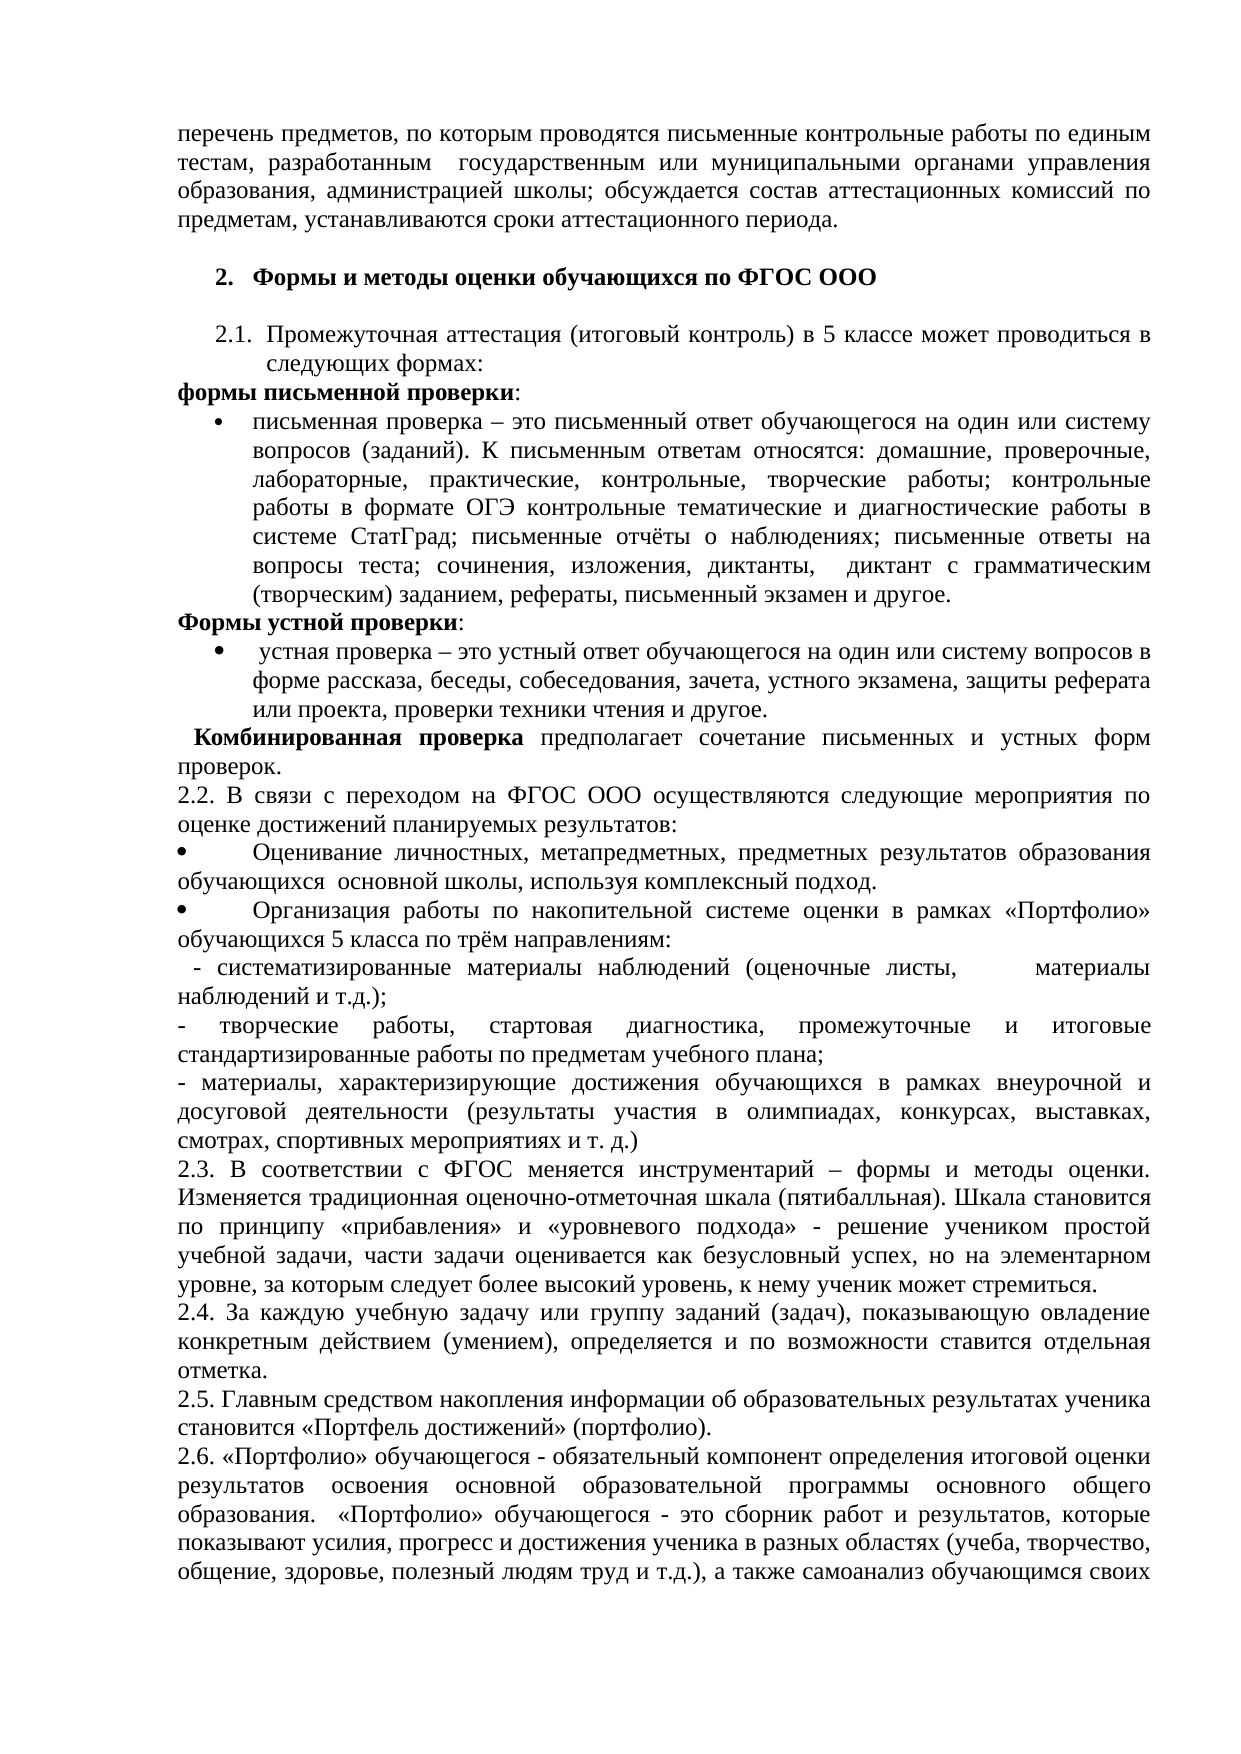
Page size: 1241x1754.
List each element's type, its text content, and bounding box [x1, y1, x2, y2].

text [177, 118, 1152, 233]
text 2.5. Главным средством накопления информации об образовательных результатах ученика становится «Портфель достижений» (портфолио). [177, 1384, 1152, 1441]
list Формы и методы оценки обучающихся по ФГОС ООО [215, 262, 1152, 291]
text Формы устной проверки: [177, 607, 1152, 636]
list Оценивание личностных, метапредметных, предметных результатов образования обучающихся основной школы, используя комплексный подход. [177, 837, 1152, 895]
text 2.2. В связи с переходом на ФГОС ООО осуществляются следующие мероприятия по оценке достижений планируемых результатов: [177, 780, 1152, 837]
text 2.3. В соответствии с ФГОС меняется инструментарий – формы и методы оценки. Изменяется традиционная оценочно-отметочная шкала (пятибалльная). Шкала становится по принципу «прибавления» и «уровневого подхода» - решение учеником простой учебной задачи, части задачи оценивается как безусловный успех, но на элементарном уровне, за которым следует более высокий уровень, к нему ученик может стремиться. [177, 1154, 1152, 1297]
text - систематизированные материалы наблюдений (оценочные листы, материалы наблюдений и т.д.); [177, 952, 1152, 1010]
list Организация работы по накопительной системе оценки в рамках «Портфолио» обучающихся 5 класса по трём направлениям: [177, 895, 1152, 952]
list письменная проверка – это письменный ответ обучающегося на один или систему вопросов (заданий). К письменным ответам относятся: домашние, проверочные, лабораторные, практические, контрольные, творческие работы; контрольные работы в формате ОГЭ контрольные тематические и диагностические работы в системе СтатГрад; письменные отчёты о наблюдениях; письменные ответы на вопросы теста; сочинения, изложения, диктанты, диктант с грамматическим (творческим) заданием, рефераты, письменный экзамен и другое. [215, 406, 1152, 607]
list Промежуточная аттестация (итоговый контроль) в 5 классе может проводиться в следующих формах: [215, 319, 1152, 377]
text - творческие работы, стартовая диагностика, промежуточные и итоговые стандартизированные работы по предметам учебного плана; [177, 1010, 1152, 1067]
text 2.4. За каждую учебную задачу или группу заданий (задач), показывающую овладение конкретным действием (умением), определяется и по возможности ставится отдельная отметка. [177, 1297, 1152, 1384]
text Комбинированная проверка предполагает сочетание письменных и устных форм проверок. [177, 722, 1152, 780]
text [177, 1441, 1152, 1585]
text - материалы, характеризирующие достижения обучающихся в рамках внеурочной и досуговой деятельности (результаты участия в олимпиадах, конкурсах, выставках, смотрах, спортивных мероприятиях и т. д.) [177, 1067, 1152, 1154]
text формы письменной проверки: [177, 377, 1152, 406]
list устная проверка – это устный ответ обучающегося на один или систему вопросов в форме рассказа, беседы, собеседования, зачета, устного экзамена, защиты реферата или проекта, проверки техники чтения и другое. [215, 636, 1152, 722]
